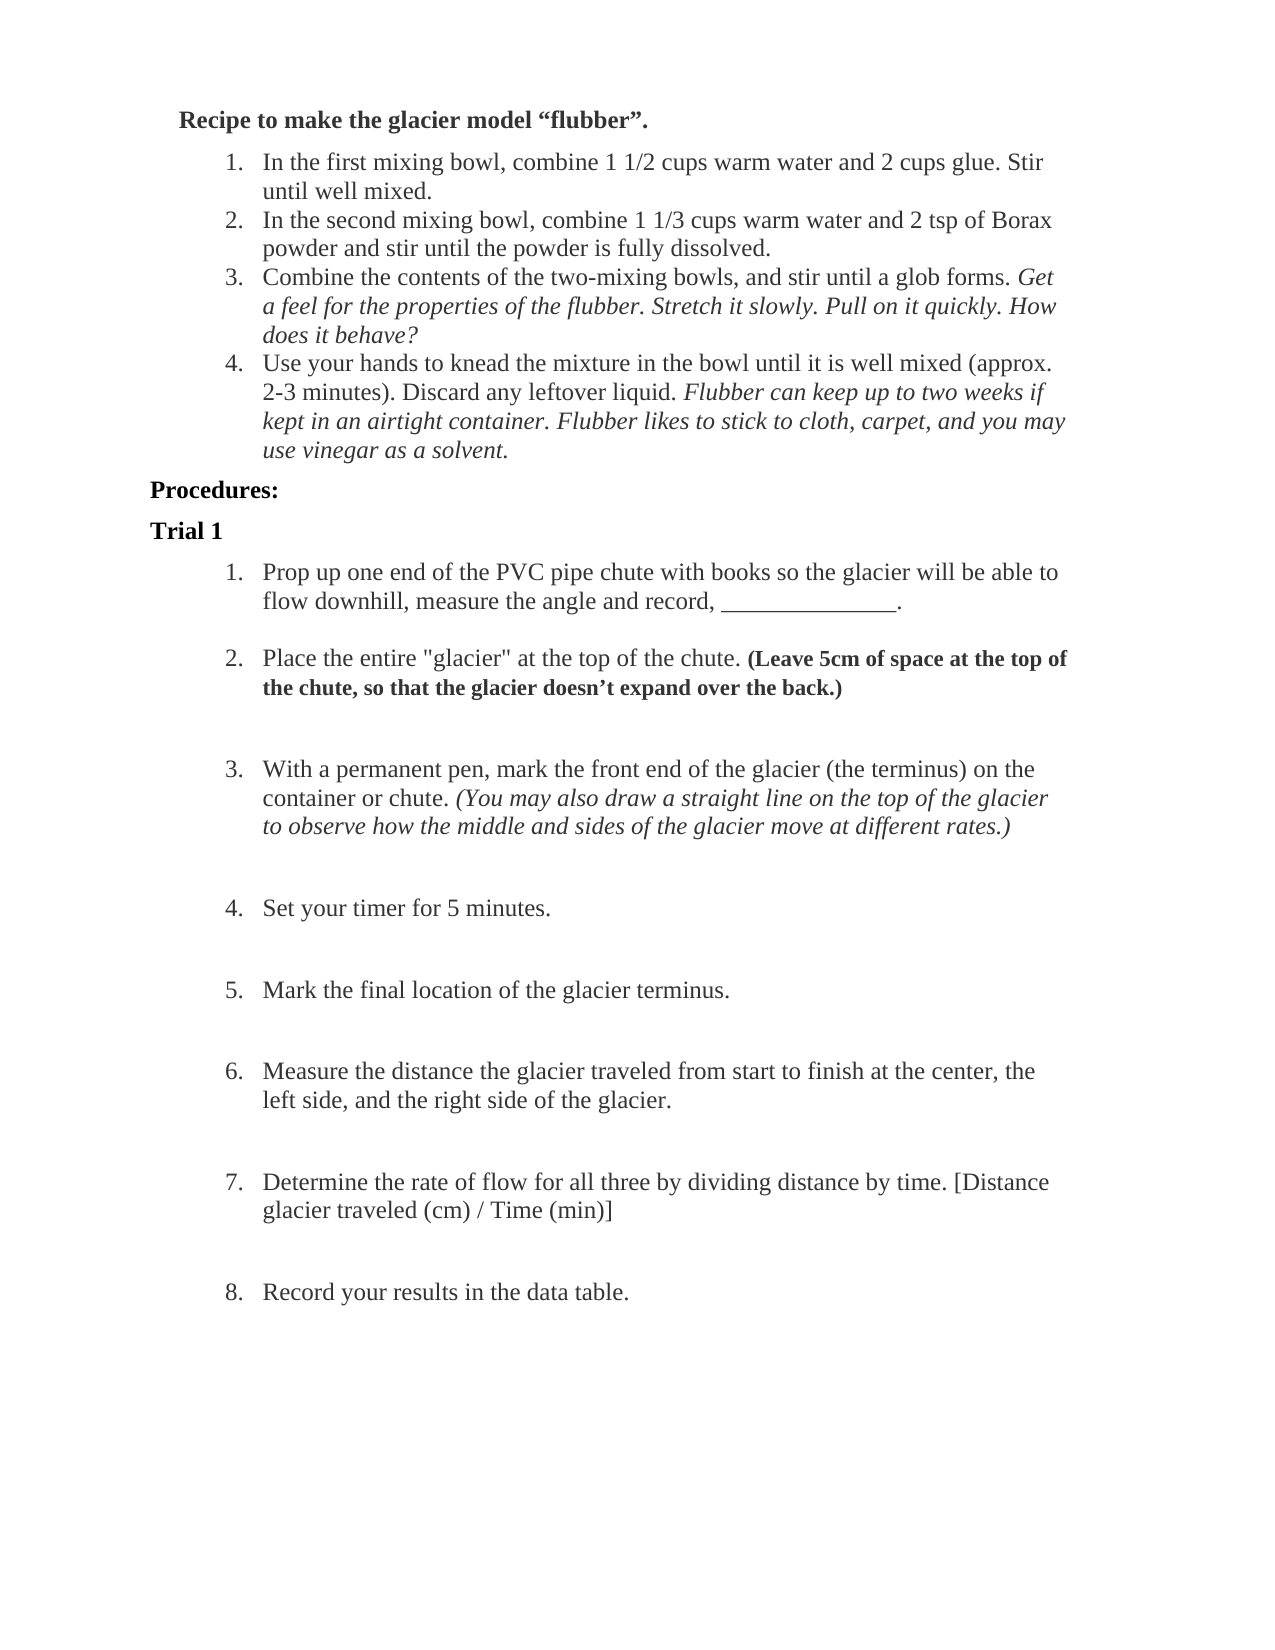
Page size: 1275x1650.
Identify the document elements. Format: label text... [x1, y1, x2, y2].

text Recipe to make the glacier model “flubber”. [178, 105, 1097, 134]
list Combine the contents of the two-mixing bowls, and stir until a glob forms. Get a feel for the properties of the flubber. Stretch it slowly. Pull on it quickly. How does it behave? [225, 262, 1071, 348]
list Measure the distance the glacier traveled from start to finish at the center, the left side, and the right side of the glacier. [225, 1056, 1071, 1114]
list With a permanent pen, mark the front end of the glacier (the terminus) on the container or chute. (You may also draw a straight line on the top of the glacier to observe how the middle and sides of the glacier move at different rates.) [225, 754, 1071, 840]
list Determine the rate of flow for all three by dividing distance by time. [Distance glacier traveled (cm) / Time (min)] [225, 1167, 1071, 1224]
text Trial 1 [150, 516, 1071, 545]
list In the first mixing bowl, combine 1 1/2 cups warm water and 2 cups glue. Stir until well mixed. [225, 147, 1071, 205]
list In the second mixing bowl, combine 1 1/3 cups warm water and 2 tsp of Borax powder and stir until the powder is fully dissolved. [225, 205, 1071, 262]
list Place the entire "glacier" at the top of the chute. (Leave 5cm of space at the top of the chute, so that the glacier doesn’t expand over the back.) [225, 643, 1071, 701]
list Prop up one end of the PVC pipe chute with books so the glacier will be able to flow downhill, measure the angle and record, ______________. [225, 557, 1071, 615]
list Mark the final location of the glacier terminus. [225, 975, 1071, 1003]
list Use your hands to knead the mixture in the bowl until it is well mixed (approx. 2-3 minutes). Discard any leftover liquid. Flubber can keep up to two weeks if kept in an airtight container. Flubber likes to stick to cloth, carpet, and you may use vinegar as a solvent. [225, 348, 1071, 463]
list Set your timer for 5 minutes. [225, 893, 1071, 922]
text Procedures: [150, 476, 1071, 504]
list Record your results in the data table. [225, 1277, 1071, 1306]
